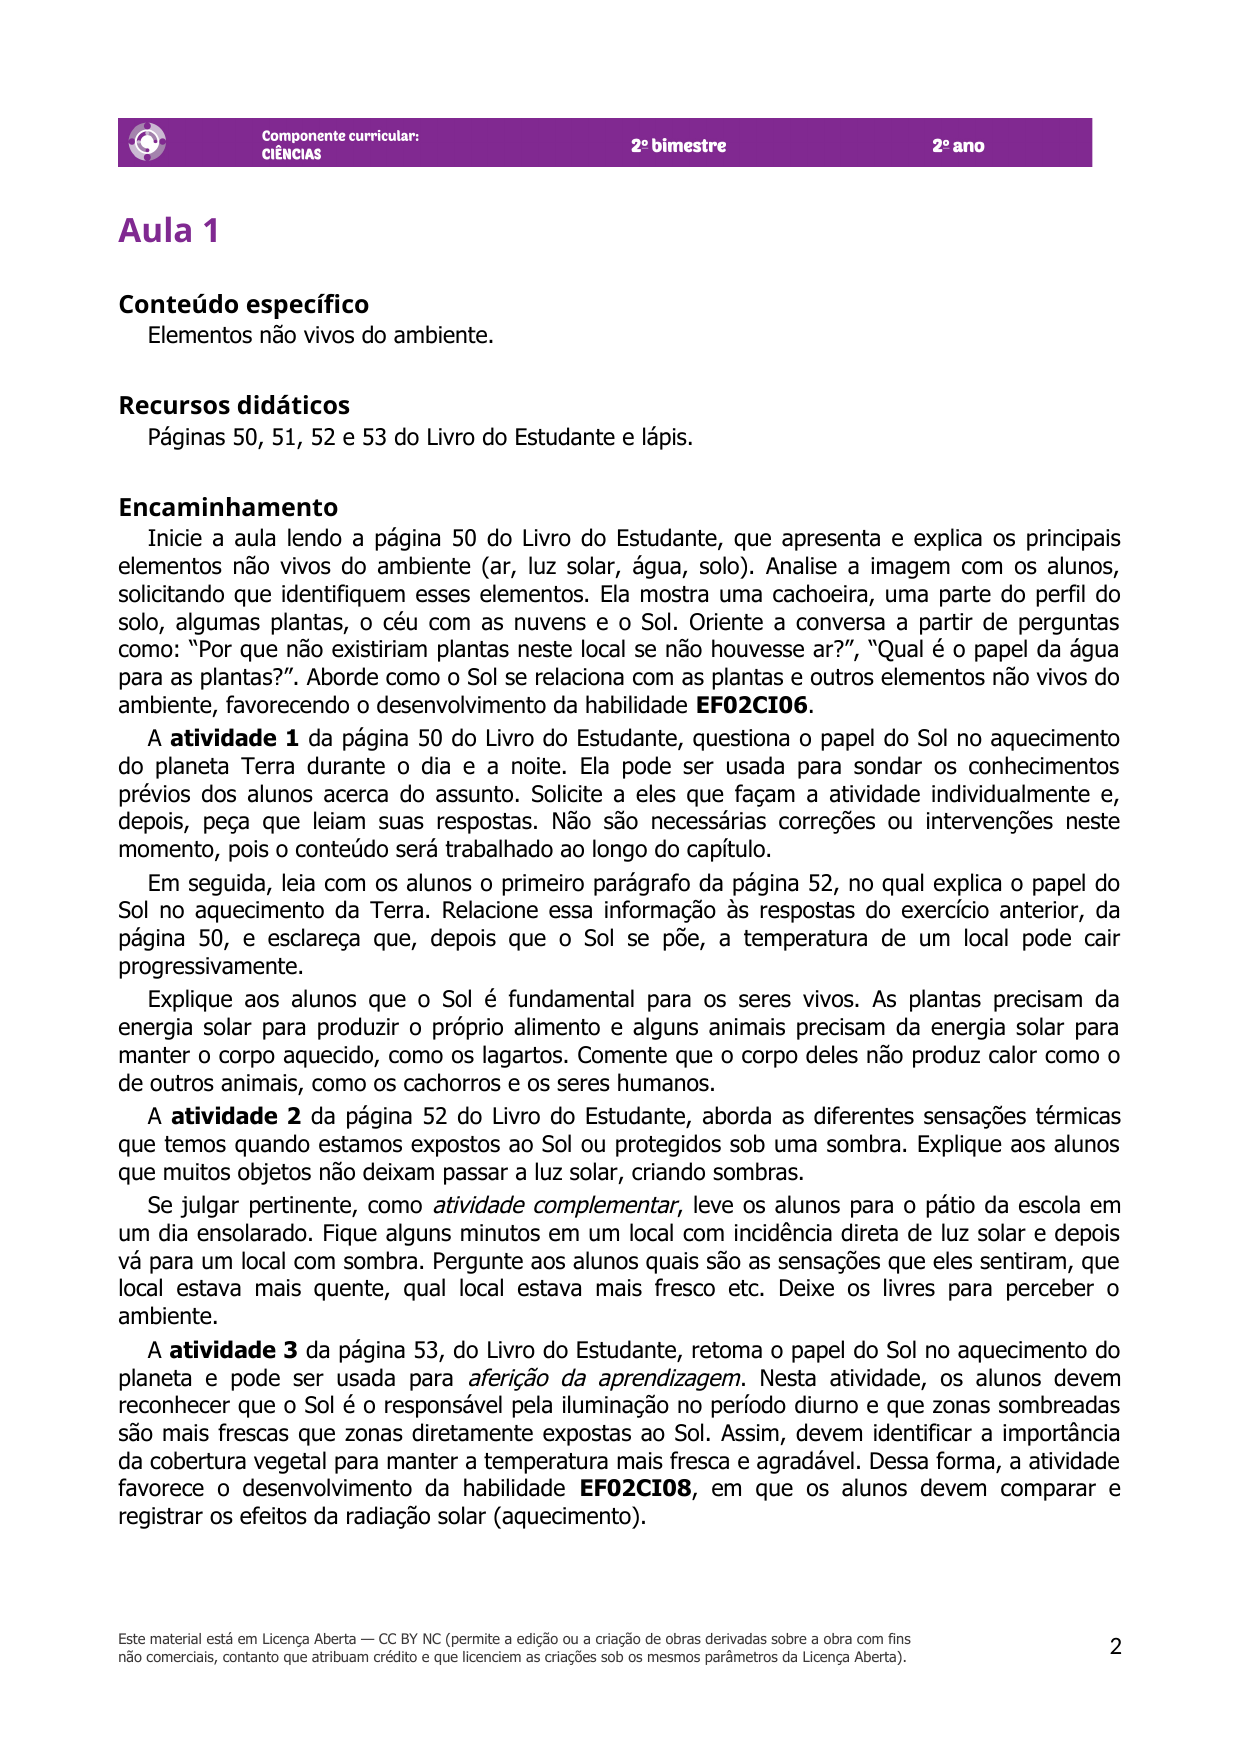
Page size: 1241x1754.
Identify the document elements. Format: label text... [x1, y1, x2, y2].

text Inicie a aula lendo a página 50 do Livro do Estudante, que apresenta e explica os principais elementos não vivos do ambiente (ar, luz solar, água, solo). Analise a imagem com os alunos, solicitando que identifiquem esses elementos. Ela mostra uma cachoeira, uma parte do perfil do solo, algumas plantas, o céu com as nuvens e o Sol. Oriente a conversa a partir de perguntas como: “Por que não existiriam plantas neste local se não houvesse ar?”, “Qual é o papel da água para as plantas?”. Aborde como o Sol se relaciona com as plantas e outros elementos não vivos do ambiente, favorecendo o desenvolvimento da habilidade EF02CI06. [118, 524, 1122, 718]
text Explique aos alunos que o Sol é fundamental para os seres vivos. As plantas precisam da energia solar para produzir o próprio alimento e alguns animais precisam da energia solar para manter o corpo aquecido, como os lagartos. Comente que o corpo deles não produz calor como o de outros animais, como os cachorros e os seres humanos. [118, 985, 1122, 1096]
text Páginas 50, 51, 52 e 53 do Livro do Estudante e lápis. [118, 422, 1122, 450]
text A atividade 3 da página 53, do Livro do Estudante, retoma o papel do Sol no aquecimento do planeta e pode ser usada para aferição da aprendizagem. Nesta atividade, os alunos devem reconhecer que o Sol é o responsável pela iluminação no período diurno e que zonas sombreadas são mais frescas que zonas diretamente expostas ao Sol. Assim, devem identificar a importância da cobertura vegetal para manter a temperatura mais fresca e agradável. Dessa forma, a atividade favorece o desenvolvimento da habilidade EF02CI08, em que os alunos devem comparar e registrar os efeitos da radiação solar (aquecimento). [118, 1335, 1122, 1529]
text Elementos não vivos do ambiente. [118, 320, 1122, 348]
text A atividade 1 da página 50 do Livro do Estudante, questiona o papel do Sol no aquecimento do planeta Terra durante o dia e a noite. Ela pode ser usada para sondar os conhecimentos prévios dos alunos acerca do assunto. Solicite a eles que façam a atividade individualmente e, depois, peça que leiam suas respostas. Não são necessárias correções ou intervenções neste momento, pois o conteúdo será trabalhado ao longo do capítulo. [118, 724, 1122, 862]
text Se julgar pertinente, como atividade complementar, leve os alunos para o pátio da escola em um dia ensolarado. Fique alguns minutos em um local com incidência direta de luz solar e depois vá para um local com sombra. Pergunte aos alunos quais são as sensações que eles sentiram, que local estava mais quente, qual local estava mais fresco etc. Deixe os livres para perceber o ambiente. [118, 1191, 1122, 1329]
text Aula 1 [118, 207, 1122, 252]
text Recursos didáticos [118, 388, 1122, 422]
text Encaminhamento [118, 490, 1122, 524]
picture [118, 118, 1093, 167]
text A atividade 2 da página 52 do Livro do Estudante, aborda as diferentes sensações térmicas que temos quando estamos expostos ao Sol ou protegidos sob uma sombra. Explique aos alunos que muitos objetos não deixam passar a luz solar, criando sombras. [118, 1102, 1122, 1185]
text Conteúdo específico [118, 286, 1122, 320]
text Em seguida, leia com os alunos o primeiro parágrafo da página 52, no qual explica o papel do Sol no aquecimento da Terra. Relacione essa informação às respostas do exercício anterior, da página 50, e esclareça que, depois que o Sol se põe, a temperatura de um local pode cair progressivamente. [118, 868, 1122, 979]
